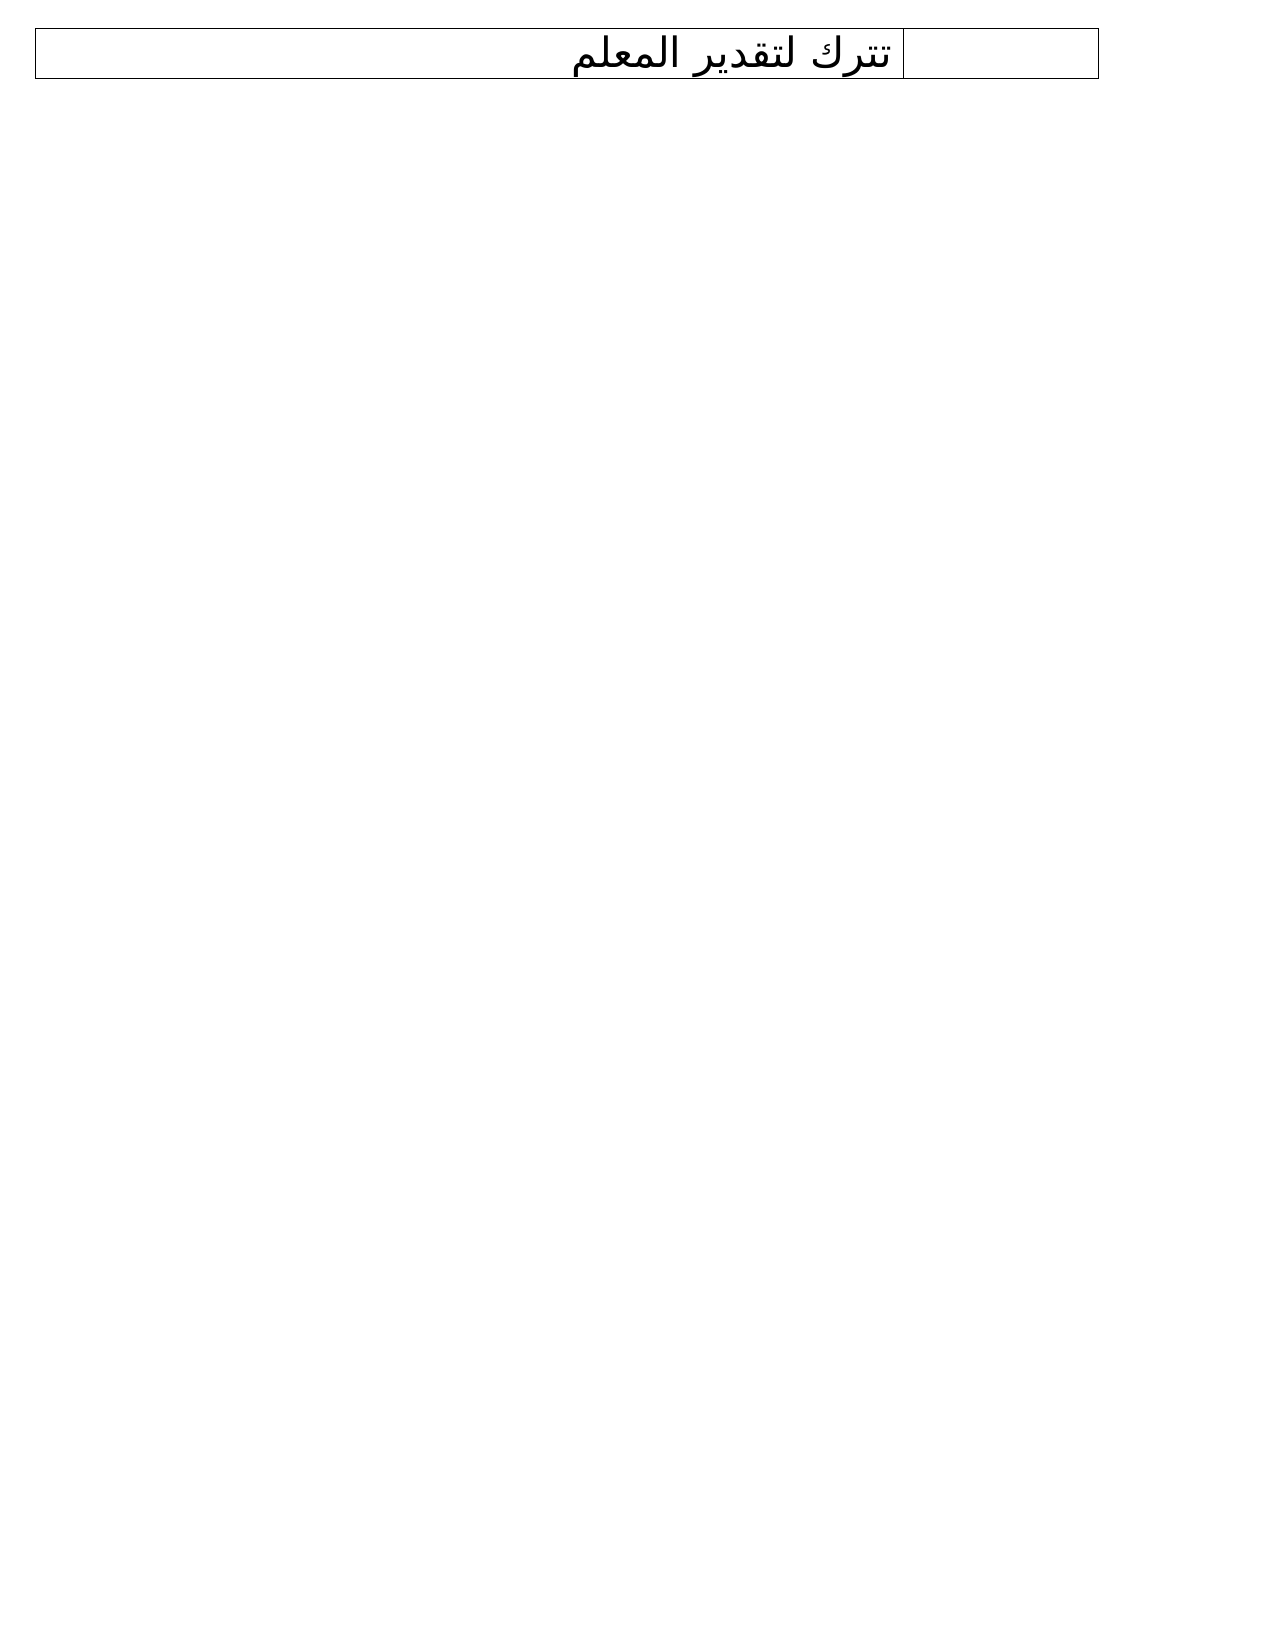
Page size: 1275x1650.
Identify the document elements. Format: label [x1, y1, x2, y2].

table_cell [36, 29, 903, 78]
table_cell [904, 29, 1098, 78]
